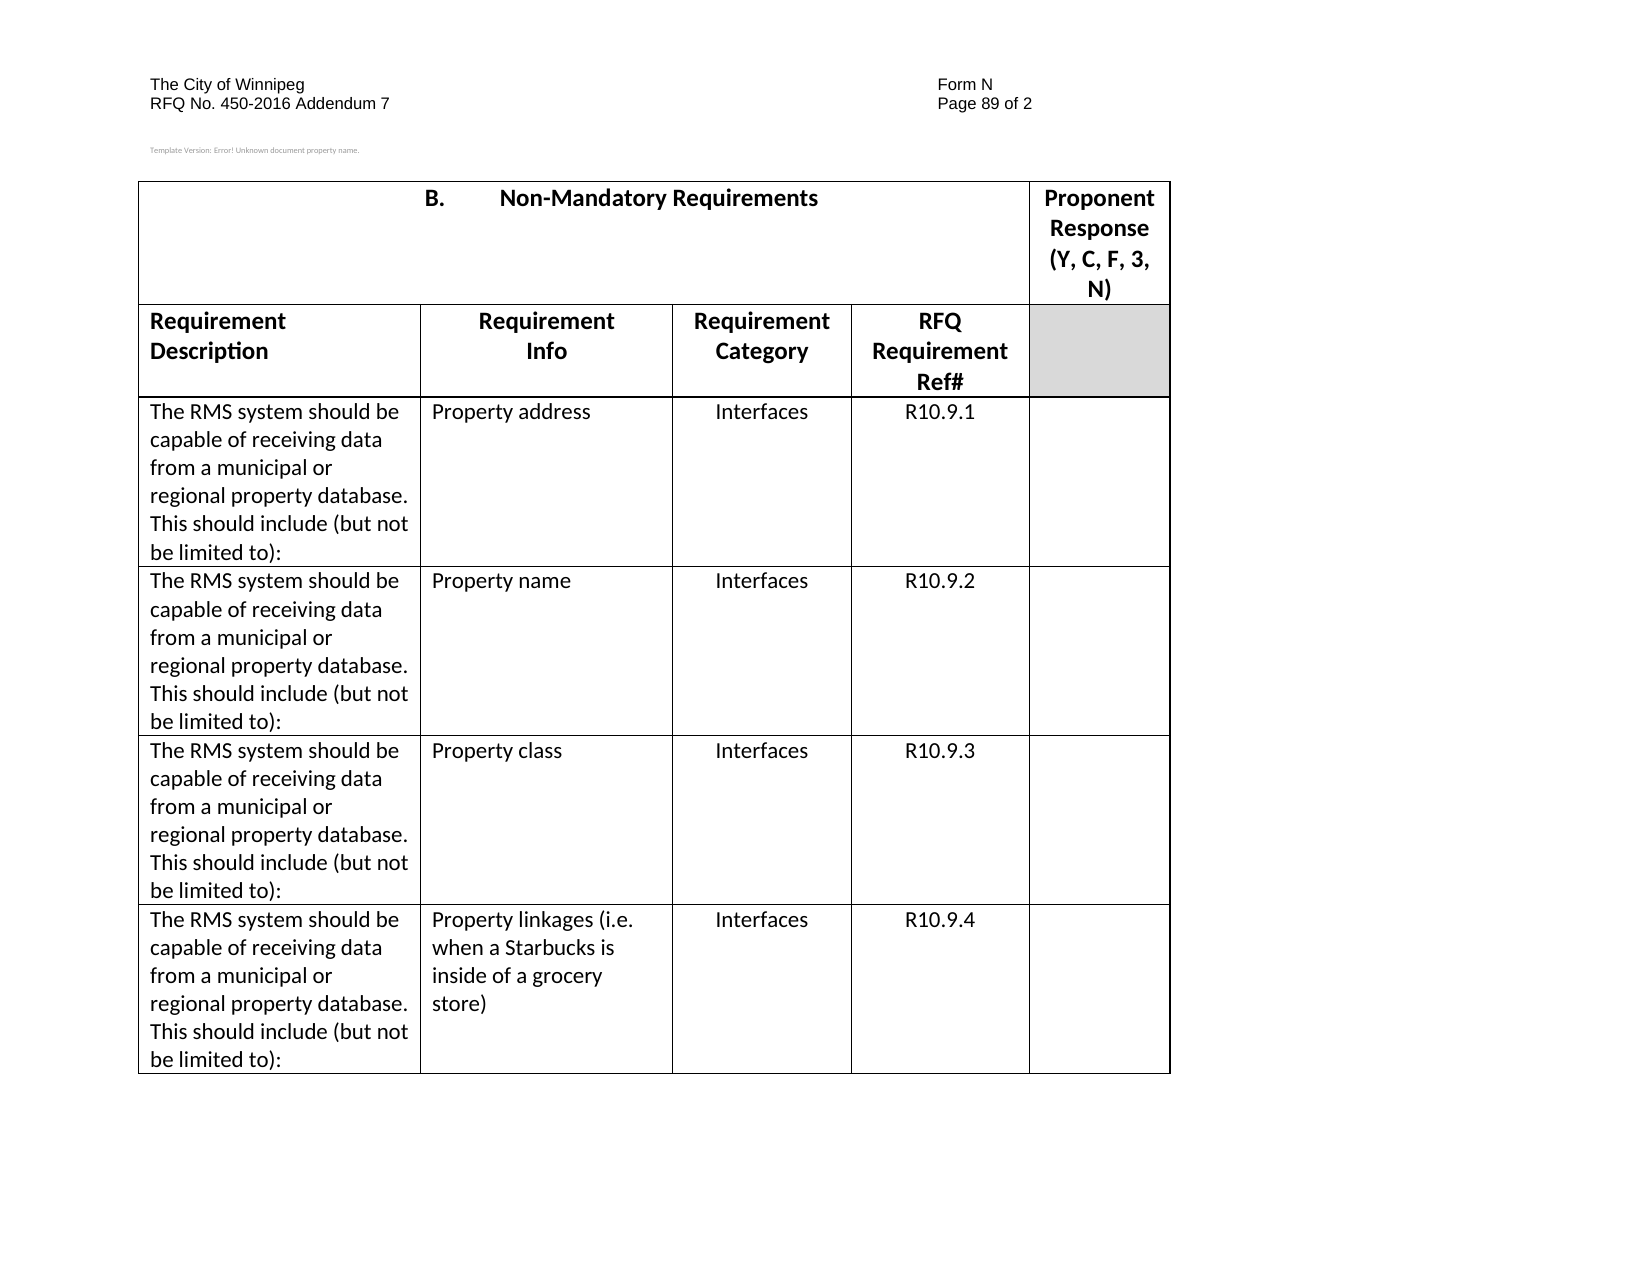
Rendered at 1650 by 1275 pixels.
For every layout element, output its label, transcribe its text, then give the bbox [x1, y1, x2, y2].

table_cell The RMS system should be capable of receiving data from a municipal or regional property database. This should include (but not be limited to): [139, 567, 420, 735]
table_cell Property class [421, 736, 672, 904]
table_cell [1030, 305, 1169, 396]
table_cell Interfaces [673, 567, 851, 735]
table_cell [1030, 905, 1169, 1073]
table_header Proponent Response (Y, C, F, 3, N) [1030, 182, 1169, 304]
table_cell R10.9.3 [852, 736, 1029, 904]
table_cell [1030, 736, 1169, 904]
table_cell Interfaces [673, 736, 851, 904]
table_cell Requirement Info [421, 305, 672, 396]
table_cell Requirement Description [139, 305, 420, 396]
table_cell RFQ Requirement Ref# [852, 305, 1029, 396]
table_cell Requirement Category [673, 305, 851, 396]
table_cell [1030, 398, 1169, 566]
table_cell R10.9.1 [852, 398, 1029, 566]
table_cell Interfaces [673, 905, 851, 1073]
table_cell Property linkages (i.e. when a Starbucks is inside of a grocery store) [421, 905, 672, 1073]
table_cell The RMS system should be capable of receiving data from a municipal or regional property database. This should include (but not be limited to): [139, 905, 420, 1073]
table_cell [1030, 567, 1169, 735]
table_cell Property name [421, 567, 672, 735]
table_header B. Non-Mandatory Requirements [139, 182, 1029, 304]
table_cell Property address [421, 398, 672, 566]
table_cell The RMS system should be capable of receiving data from a municipal or regional property database. This should include (but not be limited to): [139, 736, 420, 904]
table_cell R10.9.2 [852, 567, 1029, 735]
table_cell The RMS system should be capable of receiving data from a municipal or regional property database. This should include (but not be limited to): [139, 398, 420, 566]
table_cell R10.9.4 [852, 905, 1029, 1073]
table_cell Interfaces [673, 398, 851, 566]
